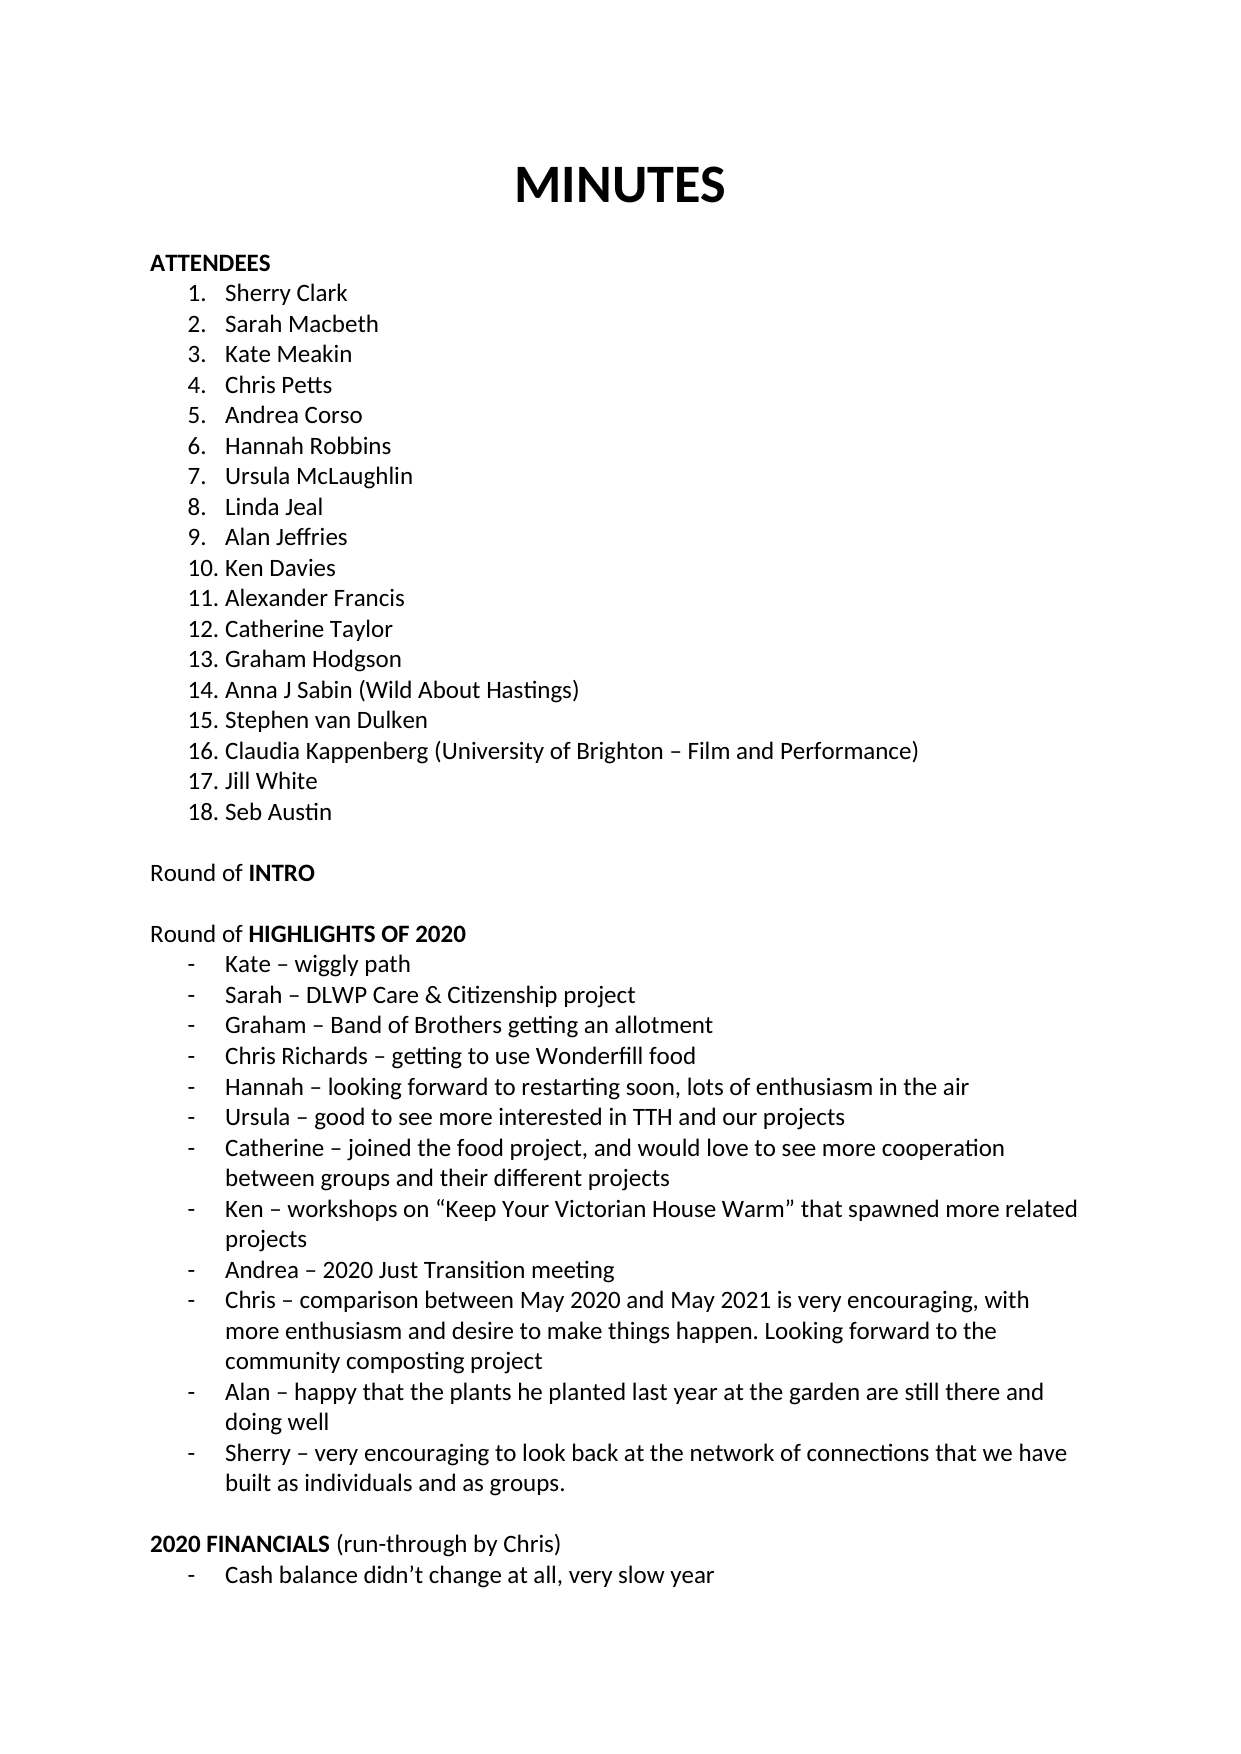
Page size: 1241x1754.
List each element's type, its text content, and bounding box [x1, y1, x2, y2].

list Graham Hodgson [187, 643, 1090, 674]
list Anna J Sabin (Wild About Hastings) [187, 674, 1090, 704]
list Sarah Macbeth [187, 308, 1090, 338]
list Catherine – joined the food project, and would love to see more cooperation between groups and their different projects [187, 1132, 1090, 1193]
list Ursula McLaughlin [187, 460, 1090, 491]
list Andrea – 2020 Just Transition meeting [187, 1254, 1090, 1284]
text ATTENDEES [150, 247, 1090, 277]
list Alexander Francis [187, 582, 1090, 613]
list Graham – Band of Brothers getting an allotment [187, 1010, 1090, 1040]
list Ken – workshops on “Keep Your Victorian House Warm” that spawned more related projects [187, 1193, 1090, 1254]
list Chris Petts [187, 369, 1090, 399]
text Round of INTRO [150, 857, 1090, 888]
text 2020 FINANCIALS (run-through by Chris) [150, 1528, 1090, 1559]
list Ken Davies [187, 552, 1090, 582]
list Seb Austin [187, 796, 1090, 827]
text MINUTES [150, 150, 1090, 216]
list Chris – comparison between May 2020 and May 2021 is very encouraging, with more enthusiasm and desire to make things happen. Looking forward to the community composting project [187, 1284, 1090, 1376]
list Ursula – good to see more interested in TTH and our projects [187, 1101, 1090, 1132]
list Stephen van Dulken [187, 704, 1090, 735]
list Kate Meakin [187, 338, 1090, 369]
list Claudia Kappenberg (University of Brighton – Film and Performance) [187, 735, 1090, 766]
list Hannah Robbins [187, 430, 1090, 460]
list Kate – wiggly path [187, 949, 1090, 979]
list Cash balance didn’t change at all, very slow year [187, 1559, 1090, 1589]
list Sherry Clark [187, 277, 1090, 308]
list Sherry – very encouraging to look back at the network of connections that we have built as individuals and as groups. [187, 1437, 1090, 1498]
list Chris Richards – getting to use Wonderfill food [187, 1040, 1090, 1071]
list Linda Jeal [187, 491, 1090, 521]
list Hannah – looking forward to restarting soon, lots of enthusiasm in the air [187, 1071, 1090, 1101]
list Alan – happy that the plants he planted last year at the garden are still there and doing well [187, 1376, 1090, 1437]
list Alan Jeffries [187, 521, 1090, 552]
list Catherine Taylor [187, 613, 1090, 643]
list Jill White [187, 766, 1090, 796]
list Andrea Corso [187, 399, 1090, 430]
text Round of HIGHLIGHTS OF 2020 [150, 918, 1090, 949]
list Sarah – DLWP Care & Citizenship project [187, 979, 1090, 1010]
